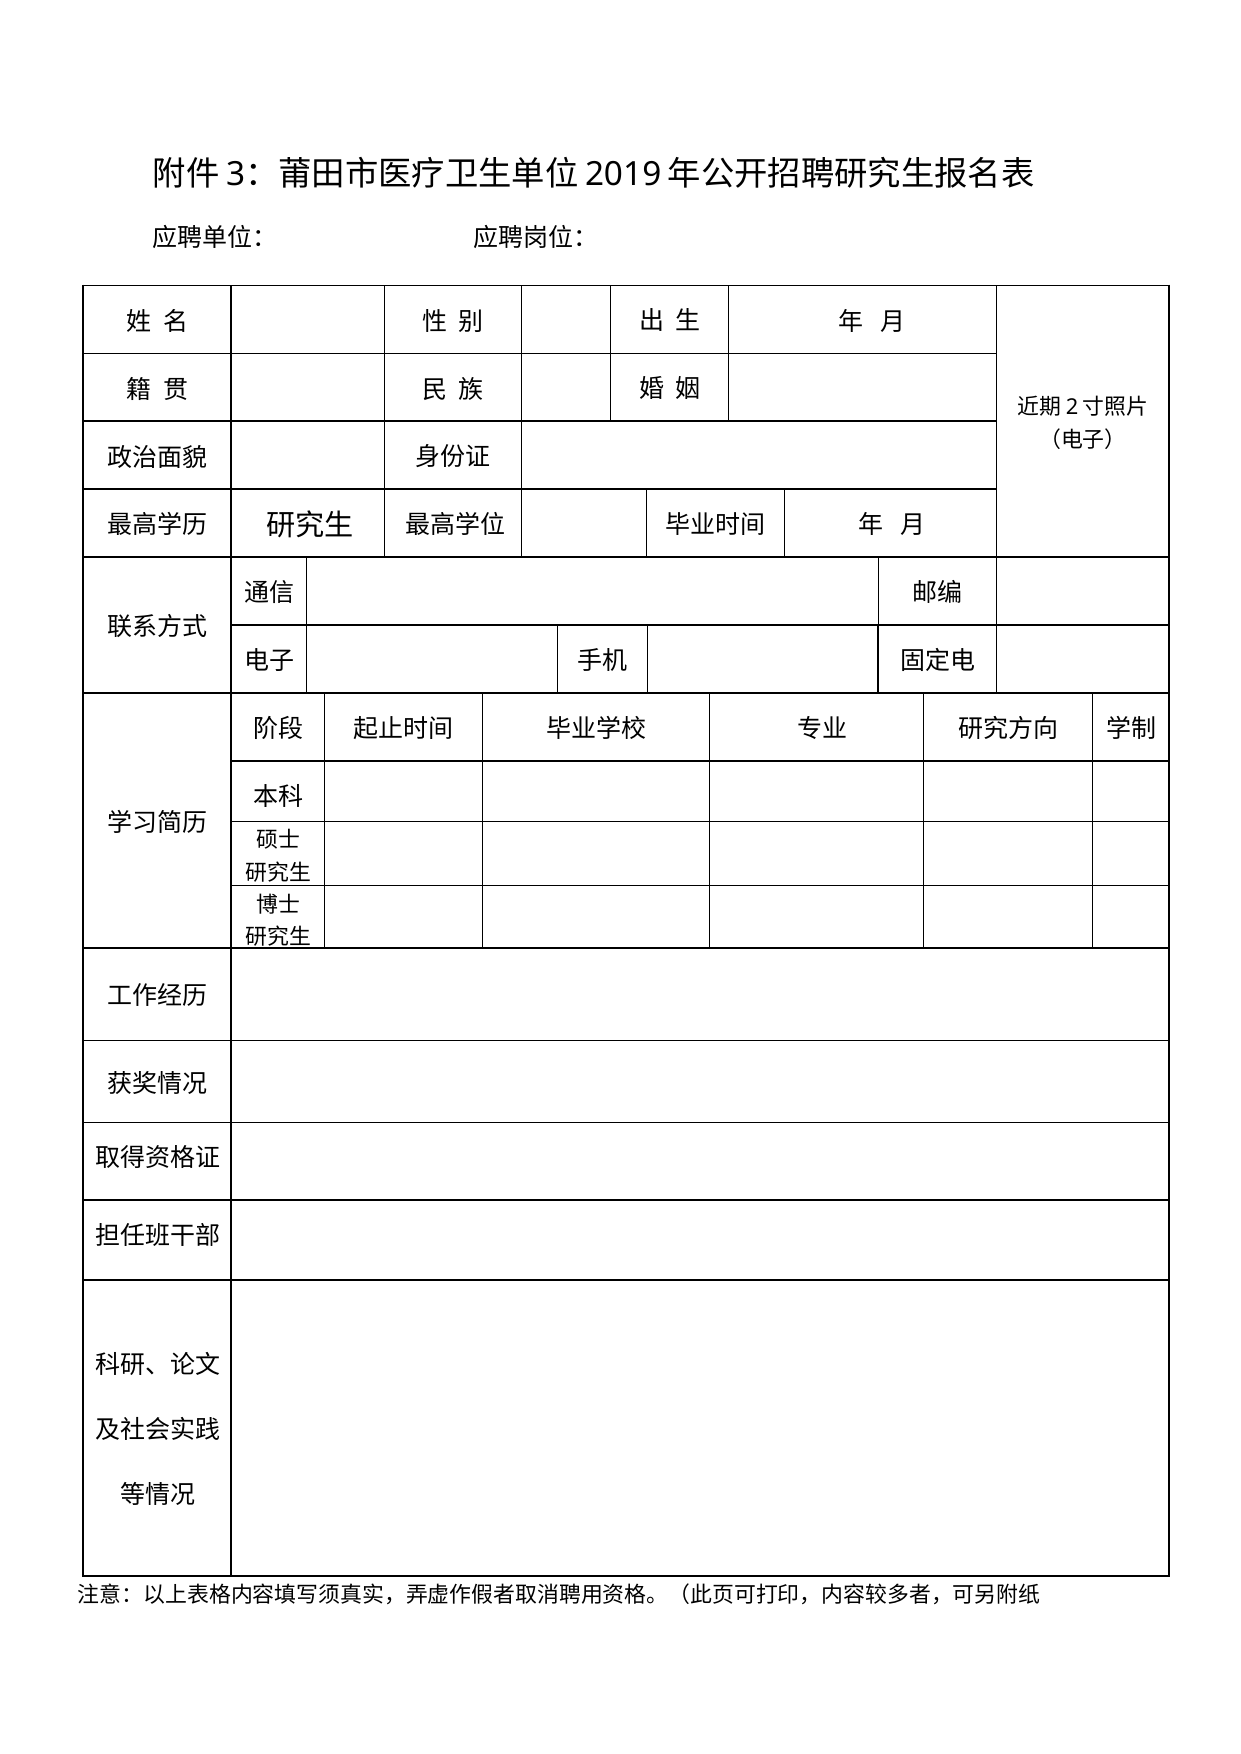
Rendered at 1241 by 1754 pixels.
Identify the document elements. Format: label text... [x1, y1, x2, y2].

table_cell [325, 822, 482, 885]
table_cell 电子邮箱 [232, 626, 306, 692]
text 附件3：莆田市医疗卫生单位2019年公开招聘研究生报名表 [152, 138, 1100, 203]
table_cell 毕业时间 [647, 490, 784, 556]
table_cell [307, 558, 878, 624]
table_header 性 别 [385, 286, 521, 352]
table_header 年 月 [729, 286, 996, 352]
table_cell [483, 762, 709, 821]
table_cell [307, 626, 557, 692]
table_cell [997, 558, 1168, 624]
table_cell 工作经历 [84, 949, 230, 1039]
table_cell [729, 354, 996, 420]
table_cell 研究方向 [924, 694, 1092, 760]
table_cell [232, 354, 384, 420]
table_cell [997, 626, 1168, 692]
table_cell [232, 422, 384, 488]
table_cell [232, 1201, 1168, 1279]
table_cell [522, 354, 610, 420]
table_cell 年 月 [785, 490, 996, 556]
table_cell [232, 1041, 1168, 1122]
table_header 出 生 年 月 [611, 286, 728, 352]
table_cell [1093, 822, 1168, 885]
table_cell 研究生 [232, 490, 384, 556]
table_cell 学习简历 [84, 694, 230, 947]
table_cell [924, 886, 1092, 947]
table_cell 学制 [1093, 694, 1168, 760]
table_cell 取得资格证书情况 [84, 1123, 230, 1199]
table_cell 民 族 [385, 354, 521, 420]
table_cell [710, 822, 923, 885]
table_cell [483, 822, 709, 885]
table_cell [325, 886, 482, 947]
table_cell 阶段 [232, 694, 324, 760]
table_cell [232, 1123, 1168, 1199]
table_header 近期2寸照片 （电子） [997, 286, 1168, 556]
table_cell [710, 886, 923, 947]
table_cell [232, 1281, 1168, 1575]
text 应聘单位： 应聘岗位： [152, 203, 1100, 268]
table_cell 专业 （与毕业证书一致） [710, 694, 923, 760]
table_cell [648, 626, 877, 692]
table_cell 博士 研究生 [232, 886, 324, 947]
table_cell [325, 762, 482, 821]
table_cell 联系方式 [84, 558, 230, 692]
table_cell 本科 [232, 762, 324, 821]
table_cell 起止时间 [325, 694, 482, 760]
table_cell 固定电话 [879, 626, 996, 692]
table_cell [232, 949, 1168, 1039]
table_cell 邮编 [879, 558, 996, 624]
table_cell [522, 490, 646, 556]
table_cell 获奖情况 [84, 1041, 230, 1122]
table_cell [483, 886, 709, 947]
table_cell [1093, 886, 1168, 947]
table_cell 毕业学校 [483, 694, 709, 760]
table_cell 手机 [558, 626, 647, 692]
table_cell [1093, 762, 1168, 821]
table_cell [924, 822, 1092, 885]
table_cell 身份证 号 码 [385, 422, 521, 488]
table_cell 籍 贯 [84, 354, 230, 420]
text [78, 1577, 1041, 1609]
table_cell [924, 762, 1092, 821]
table_header [522, 286, 610, 352]
table_cell 担任班干部情况 [84, 1201, 230, 1279]
table_cell [522, 422, 996, 488]
table_cell 科研、论文及社会实践 等情况 [84, 1281, 230, 1575]
table_header [232, 286, 384, 352]
table_cell 政治面貌 [84, 422, 230, 488]
table_cell 婚 姻 状 况 [611, 354, 728, 420]
table_cell 最高学位 [385, 490, 521, 556]
table_cell [710, 762, 923, 821]
table_cell 最高学历 [84, 490, 230, 556]
table_header 姓 名 [84, 286, 230, 352]
table_cell 硕士 研究生 [232, 822, 324, 885]
table_cell 通信地址 [232, 558, 306, 624]
